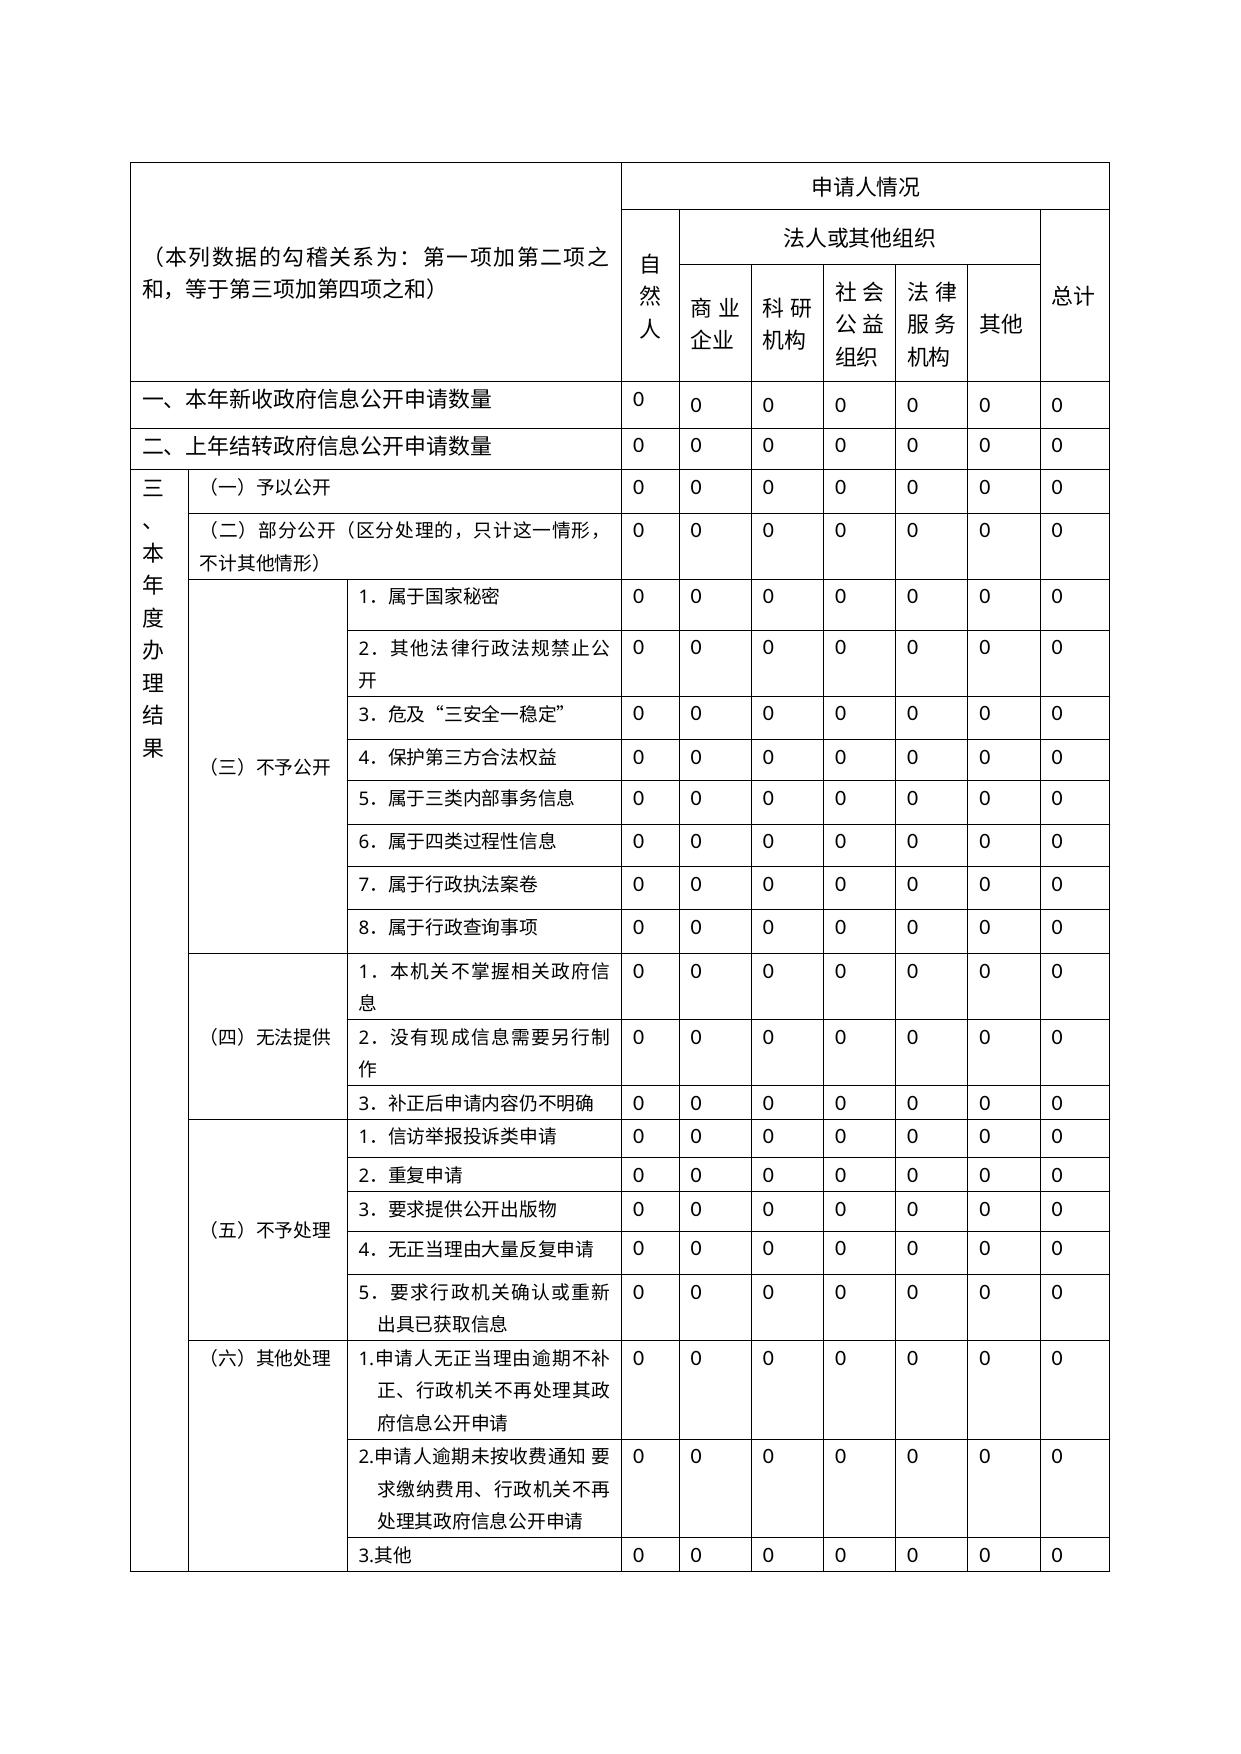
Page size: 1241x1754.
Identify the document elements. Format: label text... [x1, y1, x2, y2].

table_cell 0 [896, 382, 967, 428]
table_cell 总计 [1041, 210, 1109, 381]
table_cell 0 [622, 1158, 679, 1191]
table_cell 0 [622, 1232, 679, 1274]
table_cell （三）不予公开 [189, 580, 347, 953]
table_cell 0 [824, 1341, 895, 1438]
table_cell 0 [752, 910, 823, 953]
table_cell 0 [680, 382, 751, 428]
table_cell 0 [680, 910, 751, 953]
table_cell 0 [1041, 1120, 1109, 1157]
table_cell 1．属于国家秘密 [348, 580, 621, 629]
table_header 申请人情况 [622, 163, 1109, 208]
table_cell 0 [1041, 631, 1109, 696]
table_cell 0 [968, 1192, 1040, 1231]
table_cell 0 [622, 1120, 679, 1157]
table_cell 0 [824, 740, 895, 780]
table_cell 0 [824, 580, 895, 629]
table_cell 0 [680, 1232, 751, 1274]
table_cell 0 [1041, 1275, 1109, 1340]
table_cell 0 [896, 1086, 967, 1118]
table_cell 0 [824, 1020, 895, 1085]
table_cell 0 [752, 1158, 823, 1191]
table_cell 0 [680, 1341, 751, 1438]
table_cell 0 [1041, 781, 1109, 823]
table_cell 0 [896, 1120, 967, 1157]
table_cell 0 [824, 1275, 895, 1340]
table_cell 8．属于行政查询事项 [348, 910, 621, 953]
table_cell 0 [896, 1192, 967, 1231]
table_cell 0 [968, 867, 1040, 909]
table_cell 0 [680, 1120, 751, 1157]
table_cell 5．要求行政机关确认或重新出具已获取信息 [348, 1275, 621, 1340]
table_cell 0 [622, 1086, 679, 1118]
table_cell 3．补正后申请内容仍不明确 [348, 1086, 621, 1118]
table_cell 0 [968, 1158, 1040, 1191]
table_cell 4．保护第三方合法权益 [348, 740, 621, 780]
table_cell 0 [1041, 825, 1109, 866]
table_cell 0 [968, 1086, 1040, 1118]
table_cell 0 [1041, 1341, 1109, 1438]
table_cell 0 [968, 954, 1040, 1019]
table_cell 0 [1041, 1020, 1109, 1085]
table_cell 0 [824, 429, 895, 469]
table_cell 0 [680, 1440, 751, 1537]
table_cell 0 [896, 910, 967, 953]
table_cell 0 [968, 631, 1040, 696]
table_cell 0 [896, 1232, 967, 1274]
table_cell 其他 [968, 265, 1040, 381]
table_cell 0 [896, 954, 967, 1019]
table_cell 0 [824, 631, 895, 696]
table_cell 0 [622, 382, 679, 428]
table_cell 0 [968, 697, 1040, 739]
table_cell 0 [968, 1120, 1040, 1157]
table_cell 0 [896, 1275, 967, 1340]
table_cell 0 [622, 1538, 679, 1571]
table_cell 法律服务机构 [896, 265, 967, 381]
table_cell 0 [752, 514, 823, 578]
table_cell 0 [752, 740, 823, 780]
table_cell 0 [1041, 697, 1109, 739]
table_cell 0 [622, 867, 679, 909]
table_cell （一）予以公开 [189, 470, 621, 512]
table_cell 0 [1041, 429, 1109, 469]
table_cell 0 [752, 1192, 823, 1231]
table_cell 0 [896, 781, 967, 823]
table_cell 0 [752, 1275, 823, 1340]
table_cell 0 [824, 1120, 895, 1157]
table_cell 自然人 [622, 210, 679, 381]
table_cell 0 [622, 954, 679, 1019]
table_cell 0 [622, 1192, 679, 1231]
table_cell 0 [896, 697, 967, 739]
table_cell 0 [1041, 910, 1109, 953]
table_cell 0 [968, 910, 1040, 953]
table_cell 0 [752, 867, 823, 909]
table_cell 0 [896, 631, 967, 696]
table_cell 0 [824, 1538, 895, 1571]
table_cell 0 [968, 1232, 1040, 1274]
table_cell 0 [1041, 867, 1109, 909]
table_cell 6．属于四类过程性信息 [348, 825, 621, 866]
table_cell 0 [896, 1341, 967, 1438]
table_cell 0 [752, 781, 823, 823]
table_cell 0 [752, 954, 823, 1019]
table_cell 0 [824, 1232, 895, 1274]
table_cell 0 [1041, 954, 1109, 1019]
table_cell 0 [896, 470, 967, 512]
table_cell 0 [824, 1158, 895, 1191]
table_cell 1．本机关不掌握相关政府信息 [348, 954, 621, 1019]
table_cell 0 [680, 580, 751, 629]
table_cell 0 [680, 631, 751, 696]
table_cell 0 [1041, 580, 1109, 629]
table_cell 0 [968, 514, 1040, 578]
table_cell 0 [752, 1341, 823, 1438]
table_cell 0 [824, 1192, 895, 1231]
table_cell 0 [622, 470, 679, 512]
table_cell 0 [680, 470, 751, 512]
table_cell 0 [680, 867, 751, 909]
table_cell 0 [968, 1275, 1040, 1340]
table_cell 0 [622, 514, 679, 578]
table_cell 0 [752, 631, 823, 696]
table_cell 0 [896, 825, 967, 866]
table_cell 0 [680, 514, 751, 578]
table_cell 0 [622, 910, 679, 953]
table_cell 0 [622, 697, 679, 739]
table_cell 5．属于三类内部事务信息 [348, 781, 621, 823]
table_cell 2．其他法律行政法规禁止公开 [348, 631, 621, 696]
table_cell 3．要求提供公开出版物 [348, 1192, 621, 1231]
table_cell 0 [680, 1158, 751, 1191]
table_cell 0 [1041, 382, 1109, 428]
table_cell 0 [824, 954, 895, 1019]
table_cell （四）无法提供 [189, 954, 347, 1118]
table_cell 0 [752, 580, 823, 629]
table_cell 0 [824, 781, 895, 823]
table_cell 0 [680, 1192, 751, 1231]
table_cell 3.其他 [348, 1538, 621, 1571]
table_cell 3．危及“三安全一稳定” [348, 697, 621, 739]
table_cell 科研机构 [752, 265, 823, 381]
table_cell 0 [622, 1020, 679, 1085]
table_cell 0 [968, 470, 1040, 512]
table_cell 0 [968, 1440, 1040, 1537]
table_cell 0 [896, 514, 967, 578]
table_cell 0 [1041, 1192, 1109, 1231]
table_cell （二）部分公开（区分处理的，只计这一情形，不计其他情形） [189, 514, 621, 578]
table_cell 一、本年新收政府信息公开申请数量 [131, 382, 621, 428]
table_cell 0 [968, 825, 1040, 866]
table_cell 0 [824, 697, 895, 739]
table_cell 0 [824, 867, 895, 909]
table_cell 0 [1041, 514, 1109, 578]
table_cell 0 [680, 429, 751, 469]
table_cell 0 [824, 382, 895, 428]
table_cell 0 [968, 781, 1040, 823]
table_cell 0 [680, 697, 751, 739]
table_cell 0 [968, 429, 1040, 469]
table_cell 0 [1041, 1158, 1109, 1191]
table_cell 0 [680, 781, 751, 823]
table_cell 二、上年结转政府信息公开申请数量 [131, 429, 621, 469]
table_cell 0 [680, 825, 751, 866]
table_cell 0 [680, 954, 751, 1019]
table_cell 4．无正当理由大量反复申请 [348, 1232, 621, 1274]
table_cell 2．重复申请 [348, 1158, 621, 1191]
table_cell 0 [752, 825, 823, 866]
table_cell 0 [752, 1020, 823, 1085]
table_cell 0 [680, 1020, 751, 1085]
table_cell 0 [752, 1120, 823, 1157]
table_cell 0 [968, 1341, 1040, 1438]
table_cell 0 [824, 514, 895, 578]
table_cell 0 [622, 781, 679, 823]
table_header （本列数据的勾稽关系为：第一项加第二项之和，等于第三项加第四项之和） [131, 163, 621, 381]
table_cell 1.申请人无正当理由逾期不补正、行政机关不再处理其政府信息公开申请 [348, 1341, 621, 1438]
table_cell 0 [896, 580, 967, 629]
table_cell 0 [1041, 1538, 1109, 1571]
table_cell 0 [1041, 740, 1109, 780]
table_cell 2．没有现成信息需要另行制作 [348, 1020, 621, 1085]
table_cell 0 [622, 429, 679, 469]
table_cell 0 [1041, 470, 1109, 512]
table_cell 0 [968, 580, 1040, 629]
table_cell 0 [824, 470, 895, 512]
table_cell 0 [752, 1086, 823, 1118]
table_cell 0 [824, 910, 895, 953]
table_cell 0 [896, 1538, 967, 1571]
table_cell 0 [622, 1440, 679, 1537]
table_cell （六）其他处理 [189, 1341, 347, 1571]
table_cell 0 [968, 1020, 1040, 1085]
table_cell 0 [1041, 1440, 1109, 1537]
table_cell 0 [622, 740, 679, 780]
table_cell 0 [968, 740, 1040, 780]
table_cell （五）不予处理 [189, 1120, 347, 1340]
table_cell 0 [896, 867, 967, 909]
table_cell 0 [752, 1232, 823, 1274]
table_cell 法人或其他组织 [680, 210, 1040, 264]
table_cell 7．属于行政执法案卷 [348, 867, 621, 909]
table_cell 0 [680, 740, 751, 780]
table_cell 0 [622, 1341, 679, 1438]
table_cell 0 [622, 1275, 679, 1340]
table_cell 0 [968, 1538, 1040, 1571]
table_cell 三、本年度办理结果 [131, 470, 188, 1571]
table_cell 0 [896, 1020, 967, 1085]
table_cell 0 [622, 631, 679, 696]
table_cell 0 [752, 382, 823, 428]
table_cell 0 [896, 429, 967, 469]
table_cell 0 [824, 825, 895, 866]
table_cell 0 [1041, 1086, 1109, 1118]
table_cell 0 [896, 1158, 967, 1191]
table_cell 1．信访举报投诉类申请 [348, 1120, 621, 1157]
table_cell 0 [752, 1440, 823, 1537]
table_cell 0 [1041, 1232, 1109, 1274]
table_cell 0 [896, 740, 967, 780]
table_cell 0 [824, 1086, 895, 1118]
table_cell 社会公益组织 [824, 265, 895, 381]
table_cell 0 [752, 429, 823, 469]
table_cell 0 [622, 580, 679, 629]
table_cell 商业企业 [680, 265, 751, 381]
table_cell 0 [752, 697, 823, 739]
table_cell 0 [896, 1440, 967, 1537]
table_cell 2.申请人逾期未按收费通知 要求缴纳费用、行政机关不再处理其政府信息公开申请 [348, 1440, 621, 1537]
table_cell 0 [622, 825, 679, 866]
table_cell 0 [680, 1275, 751, 1340]
table_cell 0 [968, 382, 1040, 428]
table_cell 0 [752, 1538, 823, 1571]
table_cell 0 [680, 1538, 751, 1571]
table_cell 0 [680, 1086, 751, 1118]
table_cell 0 [824, 1440, 895, 1537]
table_cell 0 [752, 470, 823, 512]
